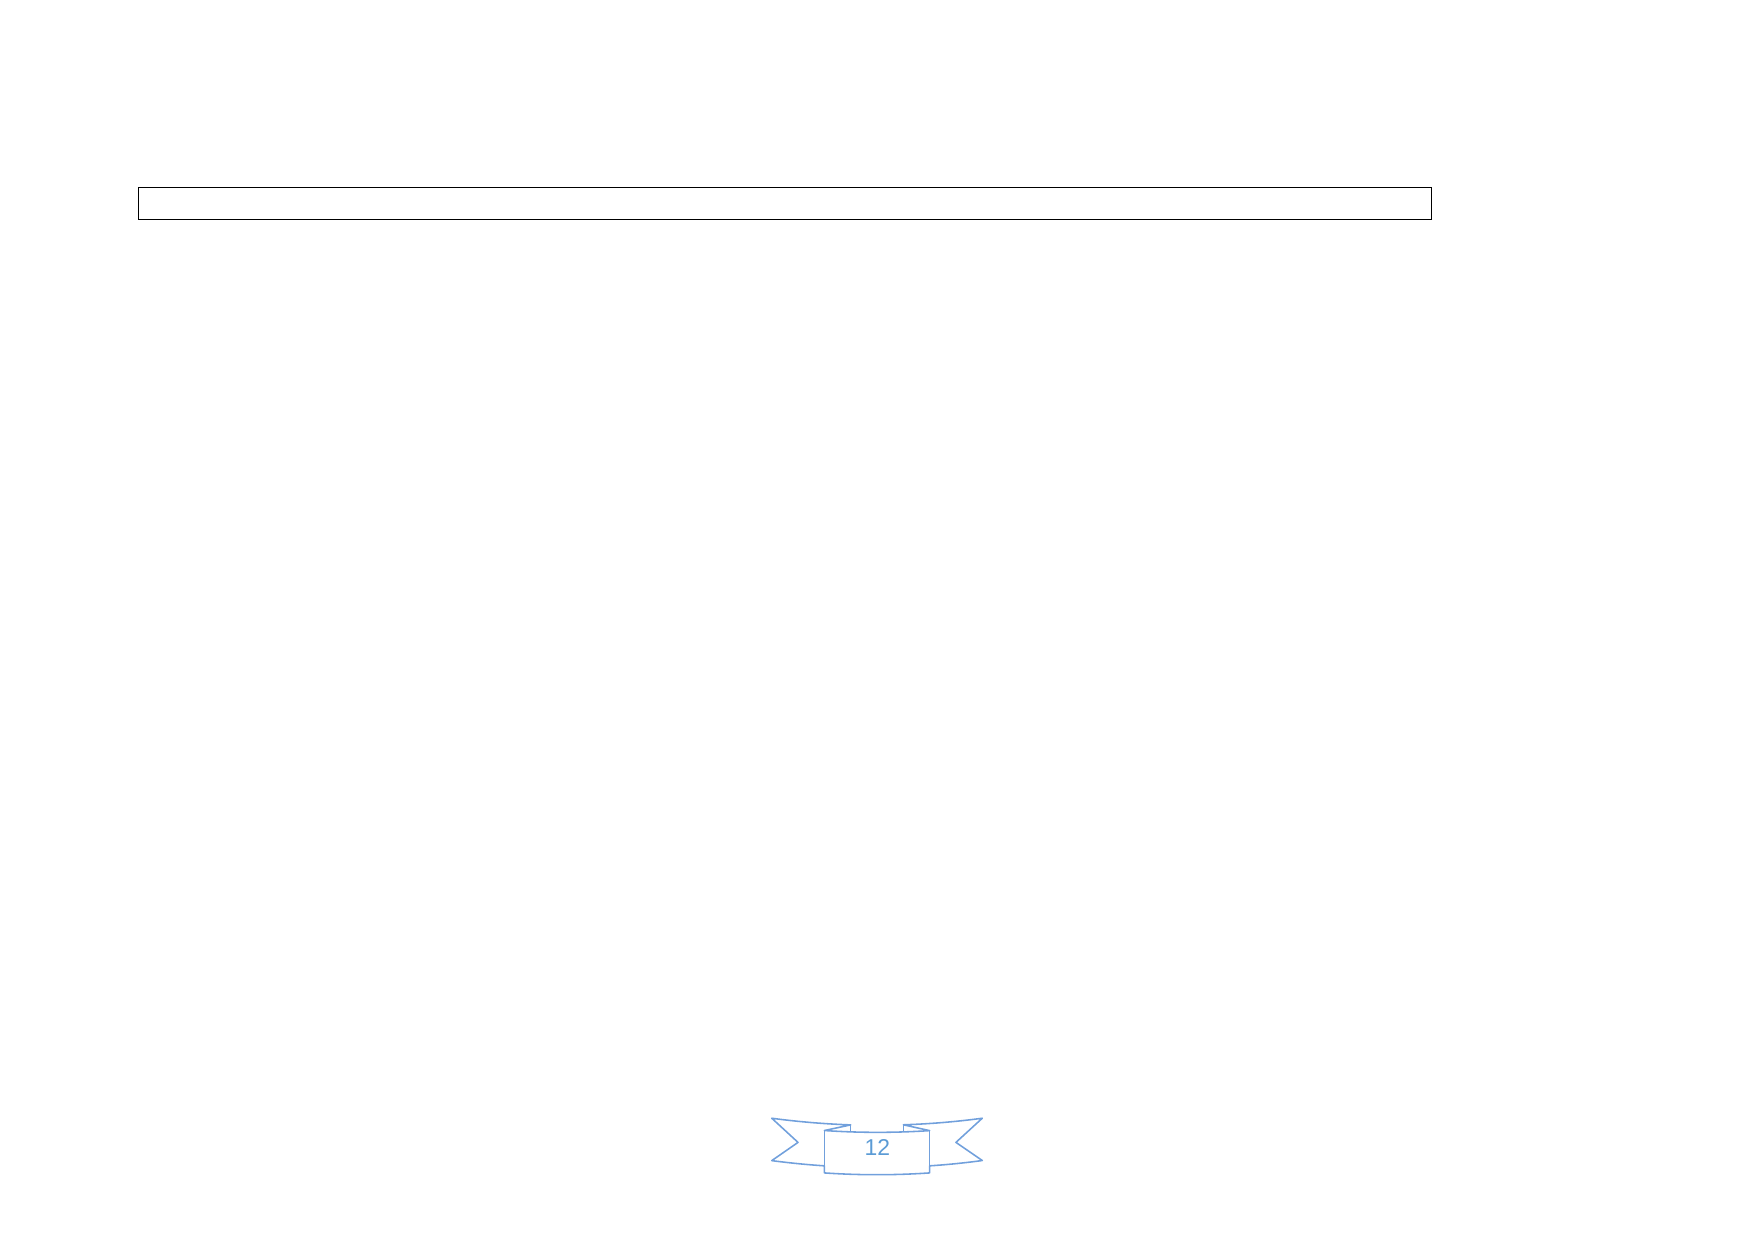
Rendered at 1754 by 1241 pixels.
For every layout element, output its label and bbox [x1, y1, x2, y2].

table_cell [139, 188, 1431, 219]
